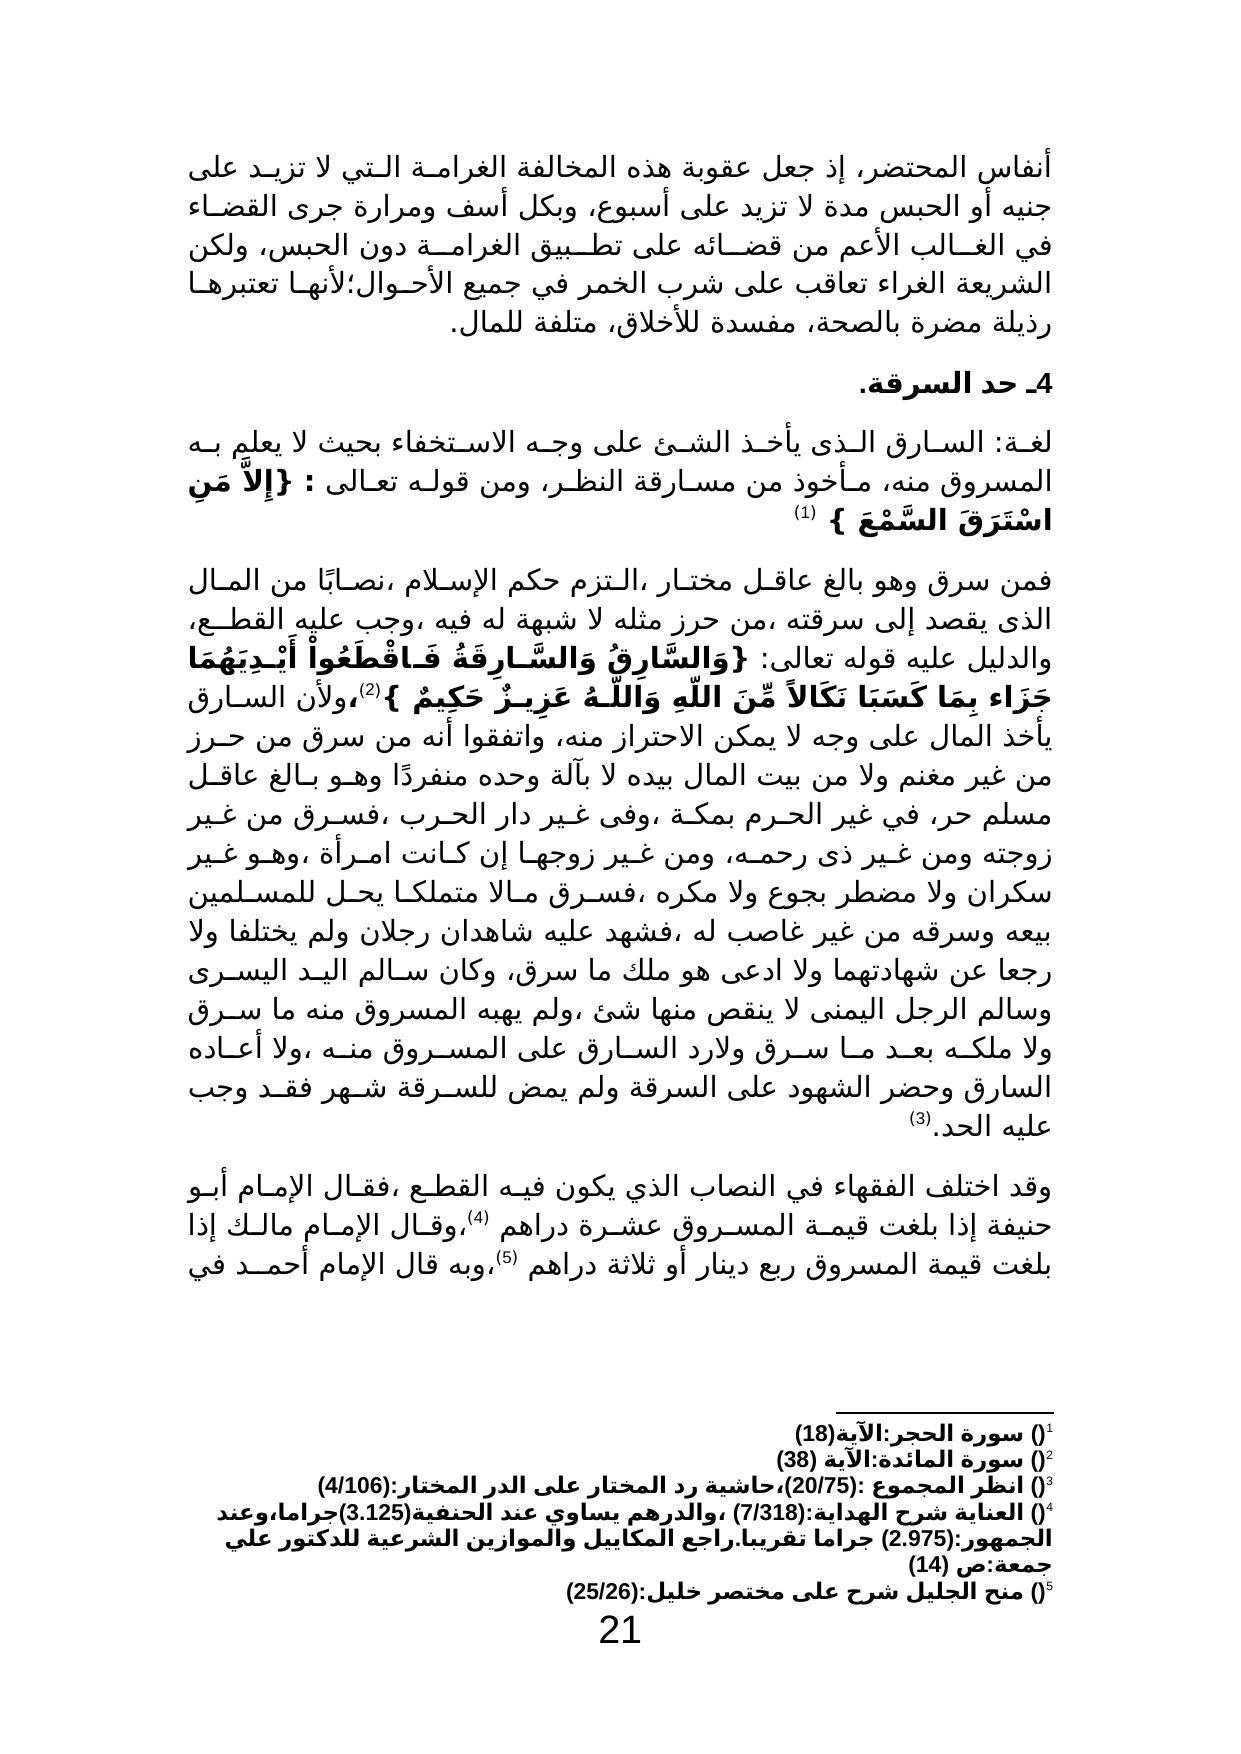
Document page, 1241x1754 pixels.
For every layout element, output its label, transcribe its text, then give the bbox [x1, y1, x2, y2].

text لغة: السارق الذى يأخذ الشئ على وجه الاستخفاء بحيث لا يعلم به المسروق منه، مأخوذ من مسارقة النظر، ومن قوله تعالى : {إِلاَّ مَنِ اسْتَرَقَ السَّمْعَ } () [187, 425, 1053, 537]
text 4ـ حد السرقة. [187, 366, 1053, 399]
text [187, 1169, 1053, 1321]
text فمن سرق وهو بالغ عاقل مختار ،التزم حكم الإسلام ،نصابًا من المال الذى يقصد إلى سرقته ،من حرز مثله لا شبهة له فيه ،وجب عليه القطع، والدليل عليه قوله تعالى: {وَالسَّارِقُ وَالسَّارِقَةُ فَاقْطَعُواْ أَيْدِيَهُمَا جَزَاء بِمَا كَسَبَا نَكَالاً مِّنَ اللّهِ وَاللّهُ عَزِيزٌ حَكِيمٌ }()،ولأن السارق يأخذ المال على وجه لا يمكن الاحتراز منه، واتفقوا أنه من سرق من حرز من غير مغنم ولا من بيت المال بيده لا بآلة وحده منفردًا وهو بالغ عاقل مسلم حر، في غير الحرم بمكة ،وفى غير دار الحرب ،فسرق من غير زوجته ومن غير ذى رحمه، ومن غير زوجها إن كانت امرأة ،وهو غير سكران ولا مضطر بجوع ولا مكره ،فسرق مالا متملكا يحل للمسلمين بيعه وسرقه من غير غاصب له ،فشهد عليه شاهدان رجلان ولم يختلفا ولا رجعا عن شهادتهما ولا ادعى هو ملك ما سرق، وكان سالم اليد اليسرى وسالم الرجل اليمنى لا ينقص منها شئ ،ولم يهبه المسروق منه ما سرق ولا ملكه بعد ما سرق ولارد السارق على المسروق منه ،ولا أعاده السارق وحضر الشهود على السرقة ولم يمض للسرقة شهر فقد وجب عليه الحد.() [187, 563, 1053, 1143]
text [187, 150, 1053, 340]
